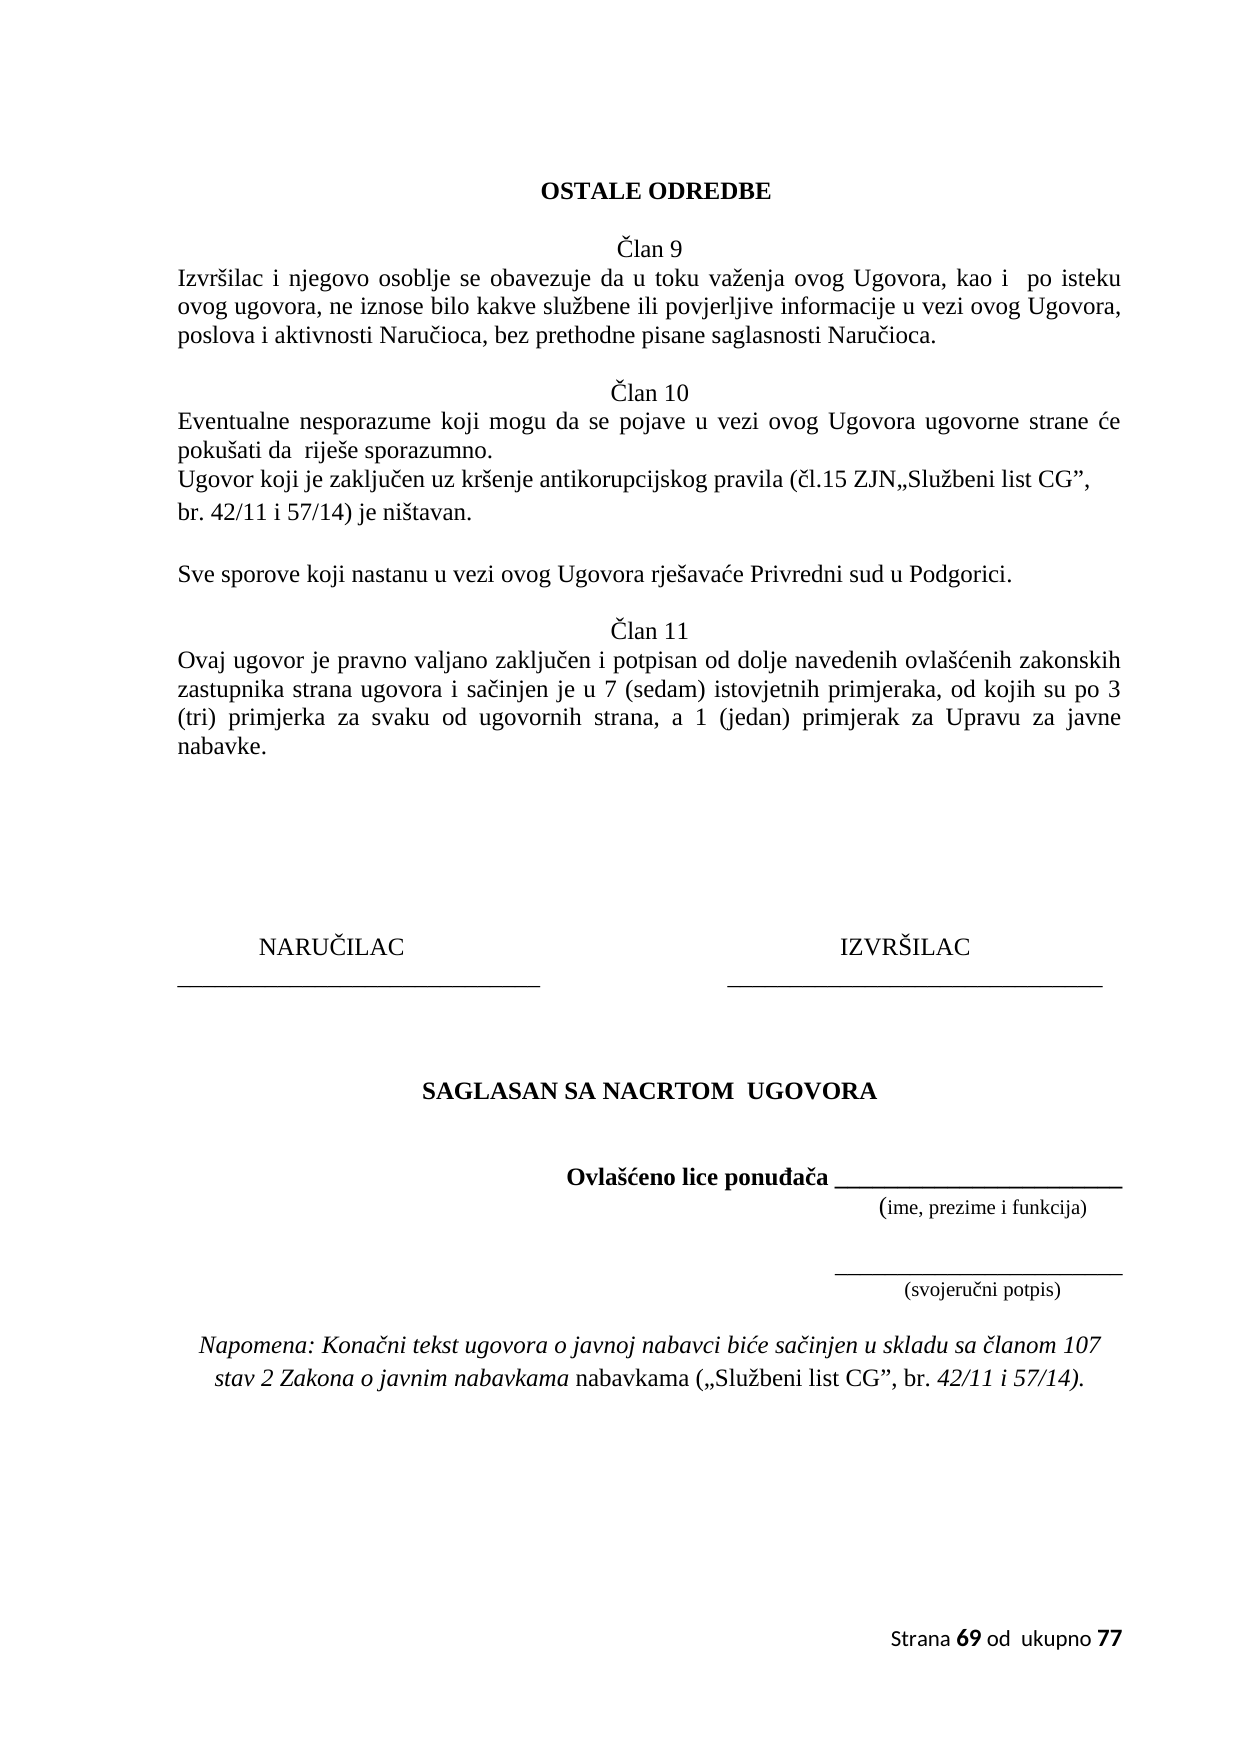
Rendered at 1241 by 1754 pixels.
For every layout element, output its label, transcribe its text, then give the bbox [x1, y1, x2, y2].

text Član 11 [177, 616, 1122, 645]
text Ovlašćeno lice ponuđača _______________________ [177, 1162, 1122, 1191]
text Napomena: Konačni tekst ugovora o javnoj nabavci biće sačinjen u skladu sa članom 107 stav 2 Zakona o javnim nabavkama nabavkama („Službeni list CG”, br. 42/11 i 57/14). [177, 1330, 1122, 1392]
text _______________________ [177, 1249, 1122, 1277]
text Izvršilac i njegovo osoblje se obavezuje da u toku važenja ovog Ugovora, kao i po isteku ovog ugovora, ne iznose bilo kakve službene ili povjerljive informacije u vezi ovog Ugovora, poslova i aktivnosti Naručioca, bez prethodne pisane saglasnosti Naručioca. [177, 263, 1122, 349]
text _____________________________ ______________________________ [177, 961, 1122, 990]
text OSTALE ODREDBE [177, 176, 1122, 205]
text Član 10 [177, 378, 1122, 406]
text NARUČILAC IZVRŠILAC [177, 932, 1122, 961]
text Sve sporove koji nastanu u vezi ovog Ugovora rješavaće Privredni sud u Podgorici. [177, 559, 1122, 587]
text Ovaj ugovor je pravno valjano zaključen i potpisan od dolje navedenih ovlašćenih zakonskih zastupnika strana ugovora i sačinjen je u 7 (sedam) istovjetnih primjeraka, od kojih su po 3 (tri) primjerka za svaku od ugovornih strana, a 1 (jedan) primjerak za Upravu za javne nabavke. [177, 645, 1122, 760]
text (svojeručni potpis) [177, 1277, 1061, 1301]
text SAGLASAN SA NACRTOM UGOVORA [177, 1076, 1122, 1105]
text (ime, prezime i funkcija) [177, 1191, 1087, 1220]
text Eventualne nesporazume koji mogu da se pojave u vezi ovog Ugovora ugovorne strane će pokušati da riješe sporazumno. [177, 406, 1122, 464]
text Član 9 [177, 234, 1122, 263]
text Ugovor koji je zaključen uz kršenje antikorupcijskog pravila (čl.15 ZJN„Službeni list CG”, br. 42/11 i 57/14) je ništavan. [177, 464, 1122, 526]
